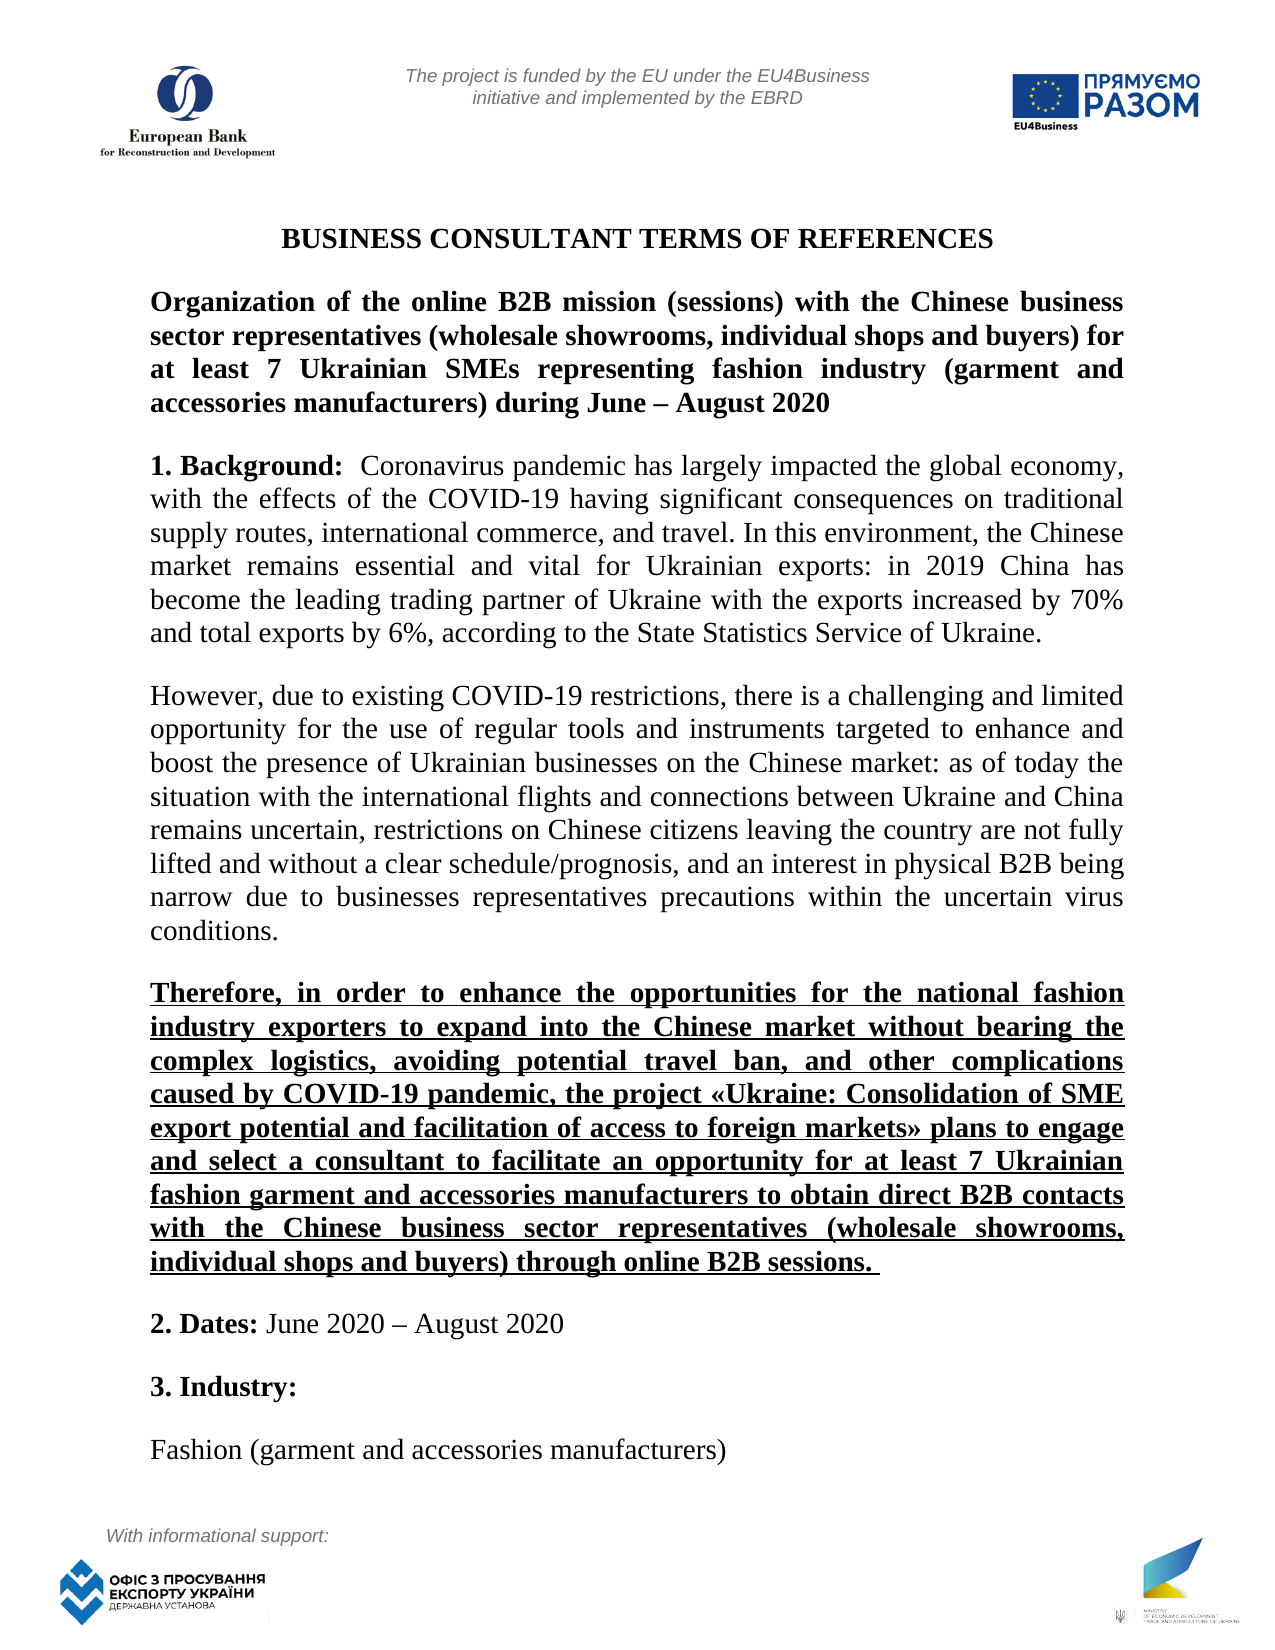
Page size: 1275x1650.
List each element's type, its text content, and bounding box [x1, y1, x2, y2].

picture [987, 37, 1233, 150]
text 1. Background: Coronavirus pandemic has largely impacted the global economy, with the effects of the COVID-19 having significant consequences on traditional supply routes, international commerce, and travel. In this environment, the Chinese market remains essential and vital for Ukrainian exports: in 2019 China has become the leading trading partner of Ukraine with the exports increased by 70% and total exports by 6%, according to the State Statistics Service of Ukraine. [150, 448, 1125, 649]
picture [89, 56, 289, 164]
text Organization of the online B2B mission (sessions) with the Chinese business sector representatives (wholesale showrooms, individual shops and buyers) for at least 7 Ukrainian SMEs representing fashion industry (garment and accessories manufacturers) during June – August 2020 [150, 284, 1125, 418]
text 2. Dates: June 2020 – August 2020 [150, 1307, 1125, 1340]
text BUSINESS CONSULTANT TERMS OF REFERENCES [150, 222, 1125, 255]
text 3. Industry: [150, 1369, 1125, 1403]
picture [1111, 1529, 1246, 1628]
picture [47, 1548, 269, 1629]
text Fashion (garment and accessories manufacturers) [150, 1432, 1125, 1466]
text Therefore, in order to enhance the opportunities for the national fashion industry exporters to expand into the Chinese market without bearing the complex logistics, avoiding potential travel ban, and other complications caused by COVID-19 pandemic, the project «Ukraine: Consolidation of SME export potential and facilitation of access to foreign markets» plans to engage and select a consultant to facilitate an opportunity for at least 7 Ukrainian fashion garment and accessories manufacturers to obtain direct B2B contacts with the Chinese business sector representatives (wholesale showrooms, individual shops and buyers) through online B2B sessions. [150, 1140, 1125, 1206]
text However, due to existing COVID-19 restrictions, there is a challenging and limited opportunity for the use of regular tools and instruments targeted to enhance and boost the presence of Ukrainian businesses on the Chinese market: as of today the situation with the international flights and connections between Ukraine and China remains uncertain, restrictions on Chinese citizens leaving the country are not fully lifted and without a clear schedule/prognosis, and an interest in physical B2B being narrow due to businesses representatives precautions within the uncertain virus conditions. [150, 678, 1125, 946]
